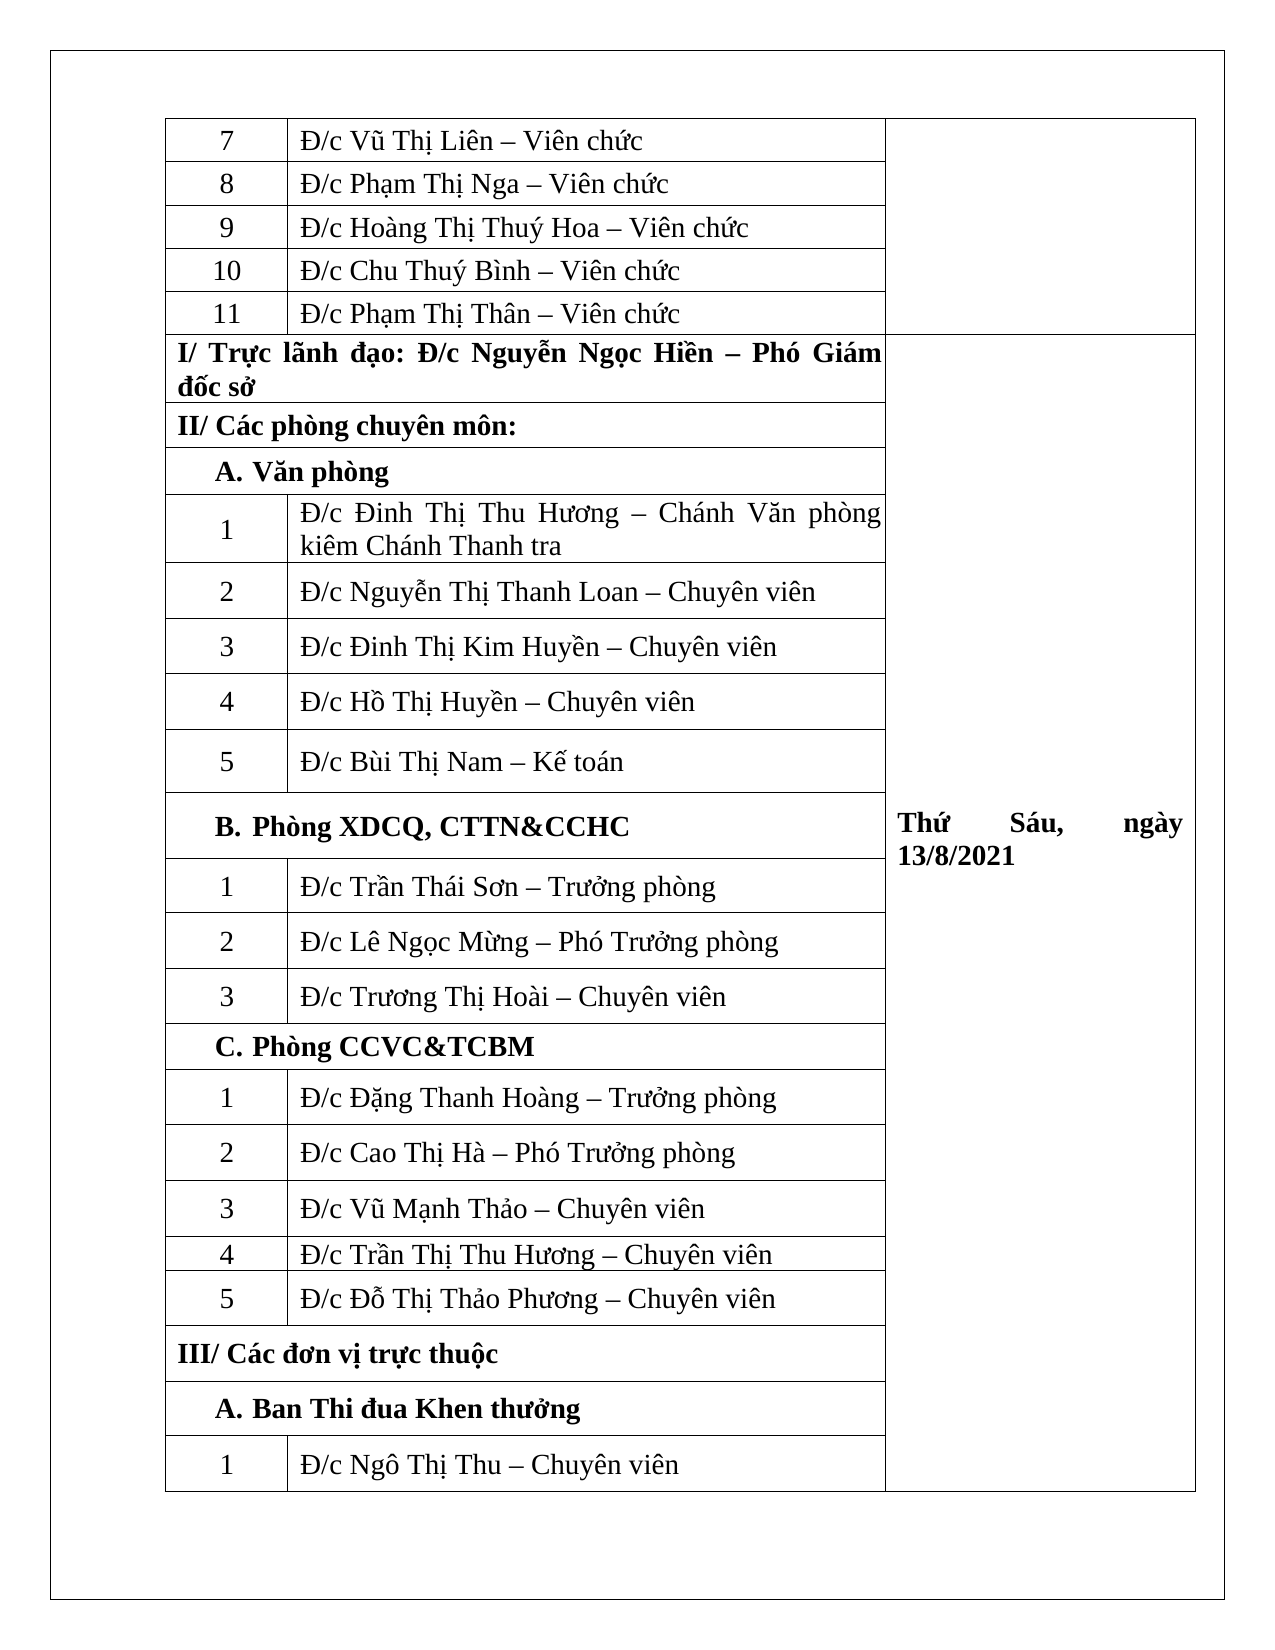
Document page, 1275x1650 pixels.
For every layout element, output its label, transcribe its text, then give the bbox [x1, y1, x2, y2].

table_cell Đ/c Lê Ngọc Mừng – Phó Trưởng phòng [288, 913, 885, 968]
table_cell 11 [166, 292, 287, 334]
table_cell I/ Trực lãnh đạo: Đ/c Nguyễn Ngọc Hiền – Phó Giám đốc sở [166, 335, 885, 402]
table_cell Đ/c Phạm Thị Thân – Viên chức [288, 292, 885, 334]
table_cell 5 [166, 730, 287, 792]
table_cell 3 [166, 969, 287, 1022]
table_cell 1 [166, 1436, 287, 1491]
table_cell Đ/c Nguyễn Thị Thanh Loan – Chuyên viên [288, 563, 885, 618]
table_cell Phòng CCVC&TCBM [166, 1024, 885, 1069]
table_cell 3 [166, 1181, 287, 1236]
table_cell Đ/c Hoàng Thị Thuý Hoa – Viên chức [288, 206, 885, 248]
table_cell Đ/c Đặng Thanh Hoàng – Trưởng phòng [288, 1070, 885, 1123]
table_cell Văn phòng [166, 448, 885, 494]
table_cell Đ/c Trương Thị Hoài – Chuyên viên [288, 969, 885, 1022]
table_cell 2 [166, 563, 287, 618]
table_cell Đ/c Phạm Thị Nga – Viên chức [288, 162, 885, 204]
table_cell 5 [166, 1271, 287, 1325]
table_cell 3 [166, 619, 287, 672]
table_cell Đ/c Đỗ Thị Thảo Phương – Chuyên viên [288, 1271, 885, 1325]
table_cell II/ Các phòng chuyên môn: [166, 403, 885, 447]
table_cell 1 [166, 495, 287, 562]
table_cell Ban Thi đua Khen thưởng [166, 1382, 885, 1435]
table_cell Đ/c Đinh Thị Thu Hương – Chánh Văn phòng kiêm Chánh Thanh tra [288, 495, 885, 562]
table_cell 9 [166, 206, 287, 248]
table_cell Thứ Sáu, ngày 13/8/2021 [886, 335, 1195, 1491]
table_cell 2 [166, 1125, 287, 1180]
table_cell 4 [166, 674, 287, 729]
table_cell Phòng XDCQ, CTTN&CCHC [166, 793, 885, 858]
table_cell 8 [166, 162, 287, 204]
table_cell Đ/c Chu Thuý Bình – Viên chức [288, 249, 885, 291]
table_cell Đ/c Vũ Mạnh Thảo – Chuyên viên [288, 1181, 885, 1236]
table_cell 1 [166, 859, 287, 912]
table_cell Đ/c Đinh Thị Kim Huyền – Chuyên viên [288, 619, 885, 672]
table_cell 4 [166, 1237, 287, 1270]
table_cell Đ/c Cao Thị Hà – Phó Trưởng phòng [288, 1125, 885, 1180]
table_cell Đ/c Bùi Thị Nam – Kế toán [288, 730, 885, 792]
table_cell III/ Các đơn vị trực thuộc [166, 1326, 885, 1381]
table_cell 10 [166, 249, 287, 291]
table_cell Đ/c Hồ Thị Huyền – Chuyên viên [288, 674, 885, 729]
table_cell 2 [166, 913, 287, 968]
table_cell Đ/c Vũ Thị Liên – Viên chức [288, 119, 885, 161]
table_cell Đ/c Trần Thái Sơn – Trưởng phòng [288, 859, 885, 912]
table_cell Đ/c Trần Thị Thu Hương – Chuyên viên [288, 1237, 885, 1270]
table_cell 7 [166, 119, 287, 161]
table_cell Đ/c Ngô Thị Thu – Chuyên viên [288, 1436, 885, 1491]
table_cell 1 [166, 1070, 287, 1123]
